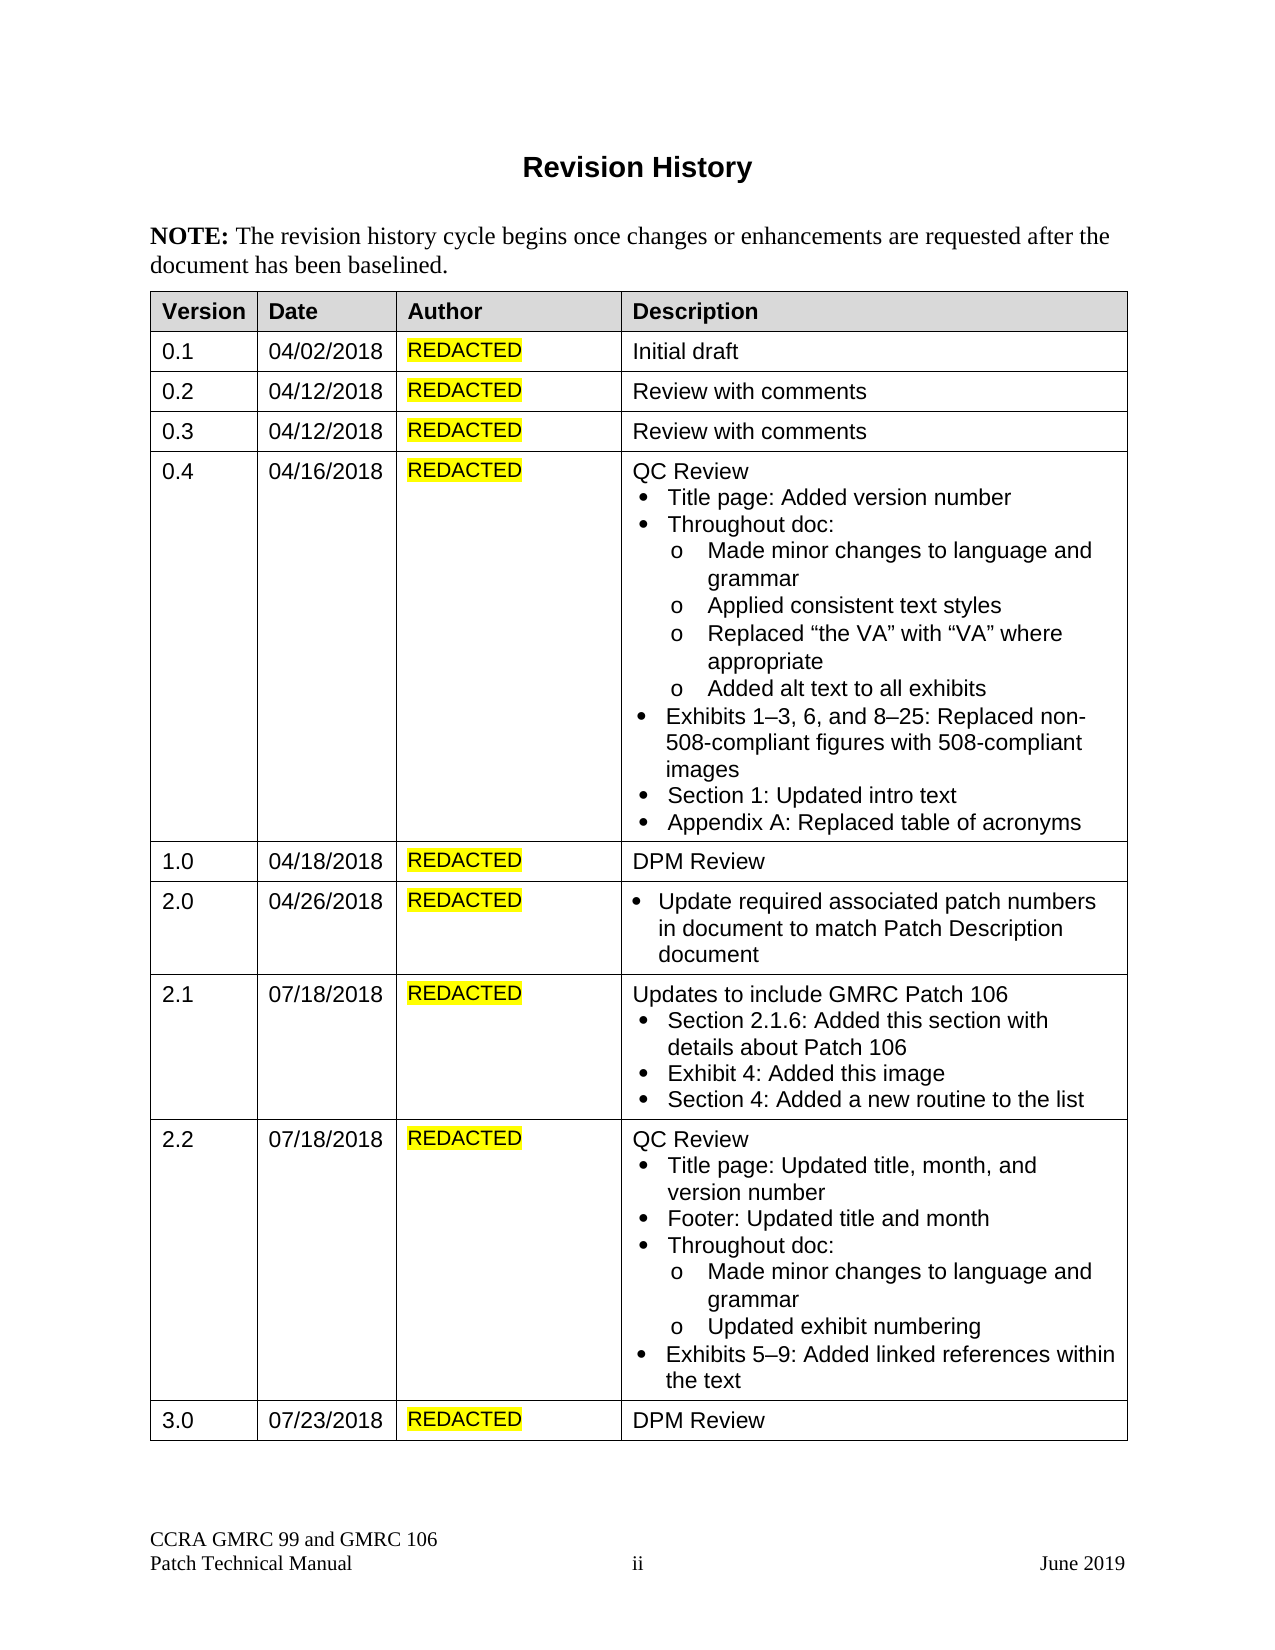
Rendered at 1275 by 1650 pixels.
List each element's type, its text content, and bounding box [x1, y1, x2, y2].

table_cell 1.0 [151, 842, 257, 881]
table_cell 04/12/2018 [258, 412, 396, 451]
text NOTE: The revision history cycle begins once changes or enhancements are requested after the document has been baselined. [150, 221, 1125, 278]
table_cell REDACTED [397, 332, 621, 371]
table_cell 04/02/2018 [258, 332, 396, 371]
table_cell 07/18/2018 [258, 975, 396, 1119]
table_cell Update required associated patch numbers in document to match Patch Description document [622, 882, 1127, 973]
table_header Author [397, 292, 621, 331]
table_header Version [151, 292, 257, 331]
table_cell 0.2 [151, 372, 257, 411]
table_cell REDACTED [397, 1120, 621, 1400]
table_cell REDACTED [397, 1401, 621, 1440]
table_cell REDACTED [397, 842, 621, 881]
table_cell Review with comments [622, 412, 1127, 451]
table_cell REDACTED [397, 372, 621, 411]
table_cell 0.4 [151, 452, 257, 841]
table_cell 0.3 [151, 412, 257, 451]
table_cell REDACTED [397, 452, 621, 841]
table_cell Review with comments [622, 372, 1127, 411]
table_cell REDACTED [397, 412, 621, 451]
table_cell 2.0 [151, 882, 257, 973]
table_cell REDACTED [397, 882, 621, 973]
table_cell 2.2 [151, 1120, 257, 1400]
table_cell Initial draft [622, 332, 1127, 371]
table_header Date [258, 292, 396, 331]
table_cell 2.1 [151, 975, 257, 1119]
table_cell 07/23/2018 [258, 1401, 396, 1440]
table_cell 04/12/2018 [258, 372, 396, 411]
table_header Description [622, 292, 1127, 331]
table_cell DPM Review [622, 1401, 1127, 1440]
title Revision History [150, 150, 1125, 183]
table_cell Updates to include GMRC Patch 106 Section 2.1.6: Added this section with details about Patch 106 Exhibit 4: Added this image Section 4: Added a new routine to the list [622, 975, 1127, 1119]
table_cell 07/18/2018 [258, 1120, 396, 1400]
table_cell QC Review Title page: Updated title, month, and version number Footer: Updated title and month Throughout doc: Made minor changes to language and grammar Updated exhibit numbering Exhibits 5–9: Added linked references within the text [622, 1120, 1127, 1400]
table_cell 0.1 [151, 332, 257, 371]
table_cell 04/16/2018 [258, 452, 396, 841]
table_cell 04/26/2018 [258, 882, 396, 973]
table_cell 04/18/2018 [258, 842, 396, 881]
table_cell 3.0 [151, 1401, 257, 1440]
table_cell DPM Review [622, 842, 1127, 881]
table_cell REDACTED [397, 975, 621, 1119]
table_cell QC Review Title page: Added version number Throughout doc: Made minor changes to language and grammar Applied consistent text styles Replaced “the VA” with “VA” where appropriate Added alt text to all exhibits Exhibits 1–3, 6, and 8–25: Replaced non-508-compliant figures with 508-compliant images Section 1: Updated intro text Appendix A: Replaced table of acronyms [622, 452, 1127, 841]
